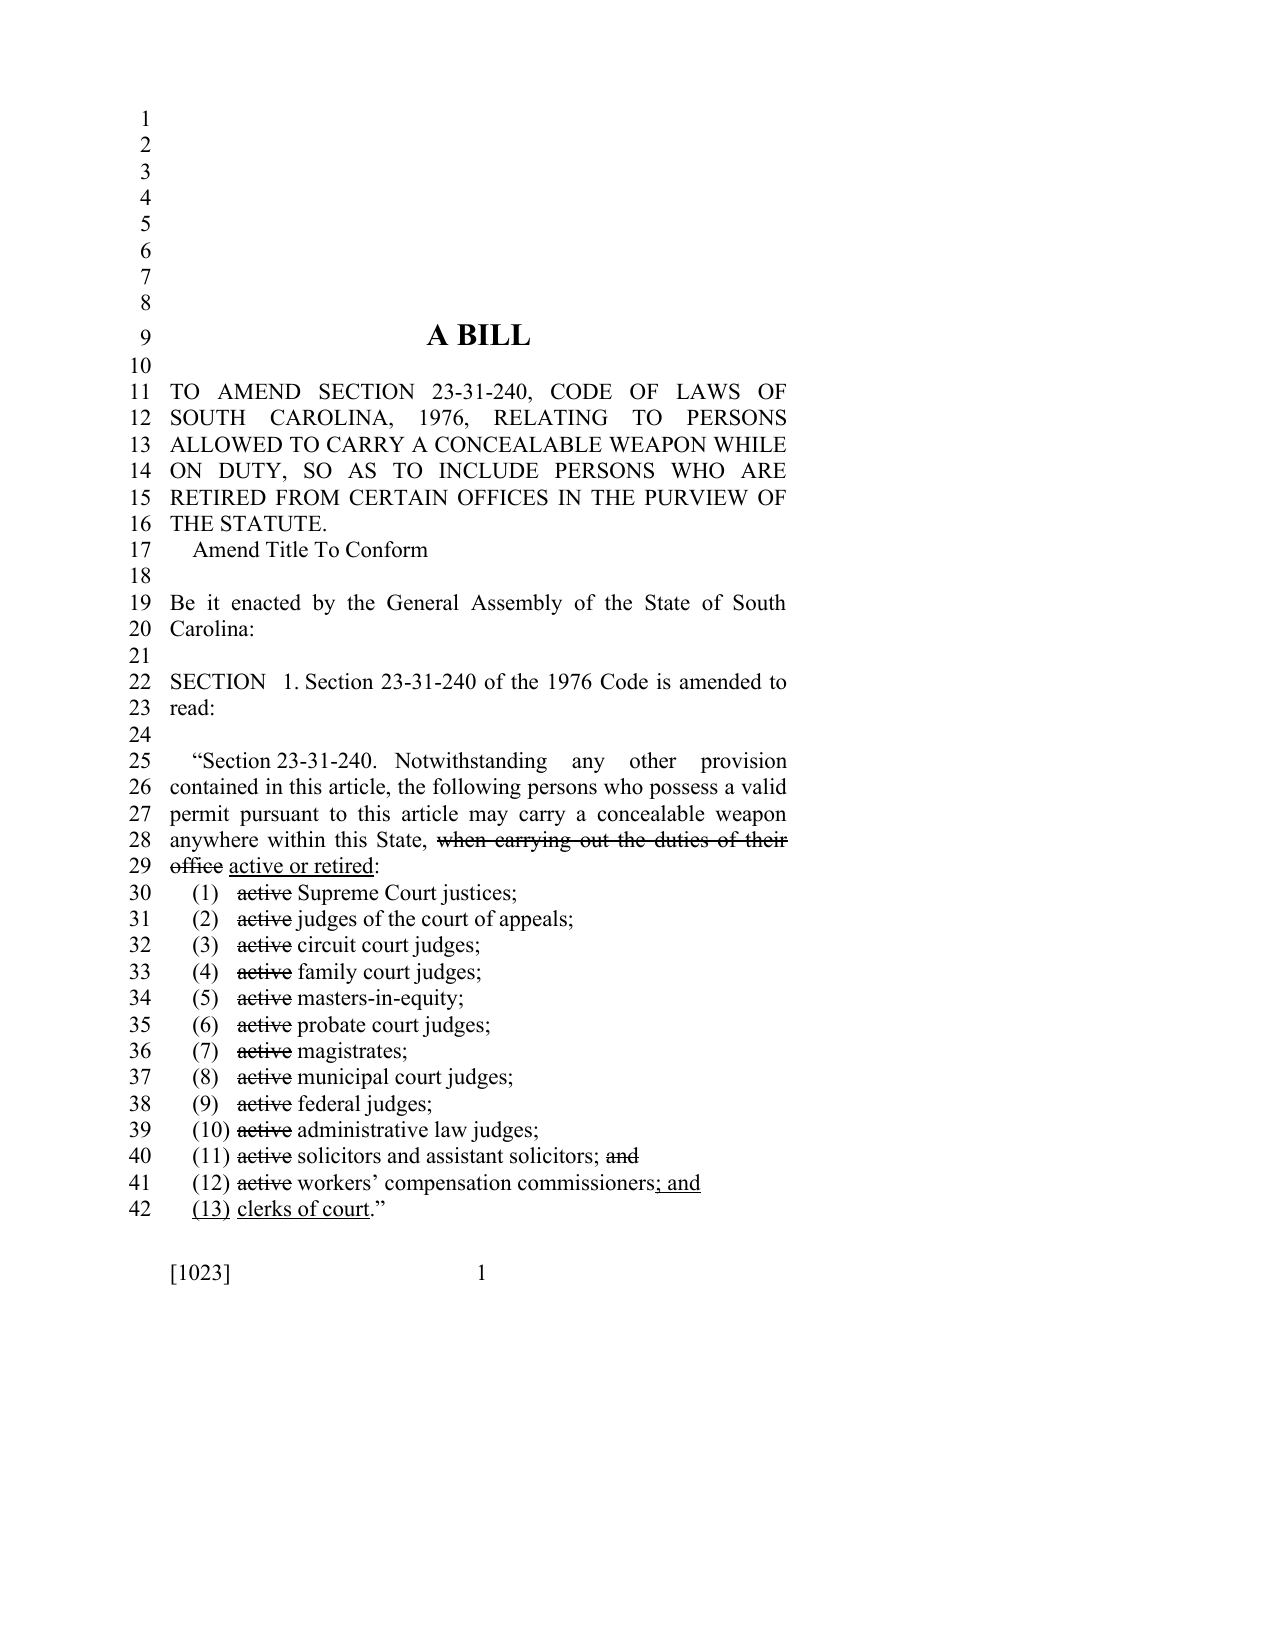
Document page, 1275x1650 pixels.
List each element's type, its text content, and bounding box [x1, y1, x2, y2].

text A BILL [169, 316, 787, 352]
text (1) active Supreme Court justices; [169, 879, 787, 905]
text “Section 23-31-240. Notwithstanding any other provision contained in this article, the following persons who possess a valid permit pursuant to this article may carry a concealable weapon anywhere within this State, when carrying out the duties of their office active or retired: [169, 747, 787, 879]
text (7) active magistrates; [169, 1037, 787, 1063]
text (13) clerks of court.” [169, 1195, 787, 1221]
text (11) active solicitors and assistant solicitors; and [169, 1142, 787, 1169]
text Amend Title To Conform [169, 536, 787, 563]
text (10) active administrative law judges; [169, 1116, 787, 1142]
text (6) active probate court judges; [169, 1011, 787, 1037]
text (3) active circuit court judges; [169, 932, 787, 958]
text (5) active masters-in-equity; [169, 984, 787, 1011]
text TO AMEND SECTION 23-31-240, CODE OF LAWS OF SOUTH CAROLINA, 1976, RELATING TO PERSONS ALLOWED TO CARRY A CONCEALABLE WEAPON WHILE ON DUTY, SO AS TO INCLUDE PERSONS WHO ARE RETIRED FROM CERTAIN OFFICES IN THE PURVIEW OF THE STATUTE. [169, 378, 787, 536]
text (2) active judges of the court of appeals; [169, 905, 787, 932]
text (8) active municipal court judges; [169, 1063, 787, 1090]
text (12) active workers’ compensation commissioners; and [169, 1169, 787, 1195]
text SECTION 1. Section 23-31-240 of the 1976 Code is amended to read: [169, 668, 787, 721]
text (9) active federal judges; [169, 1090, 787, 1116]
text Be it enacted by the General Assembly of the State of South Carolina: [169, 589, 787, 642]
text (4) active family court judges; [169, 958, 787, 984]
